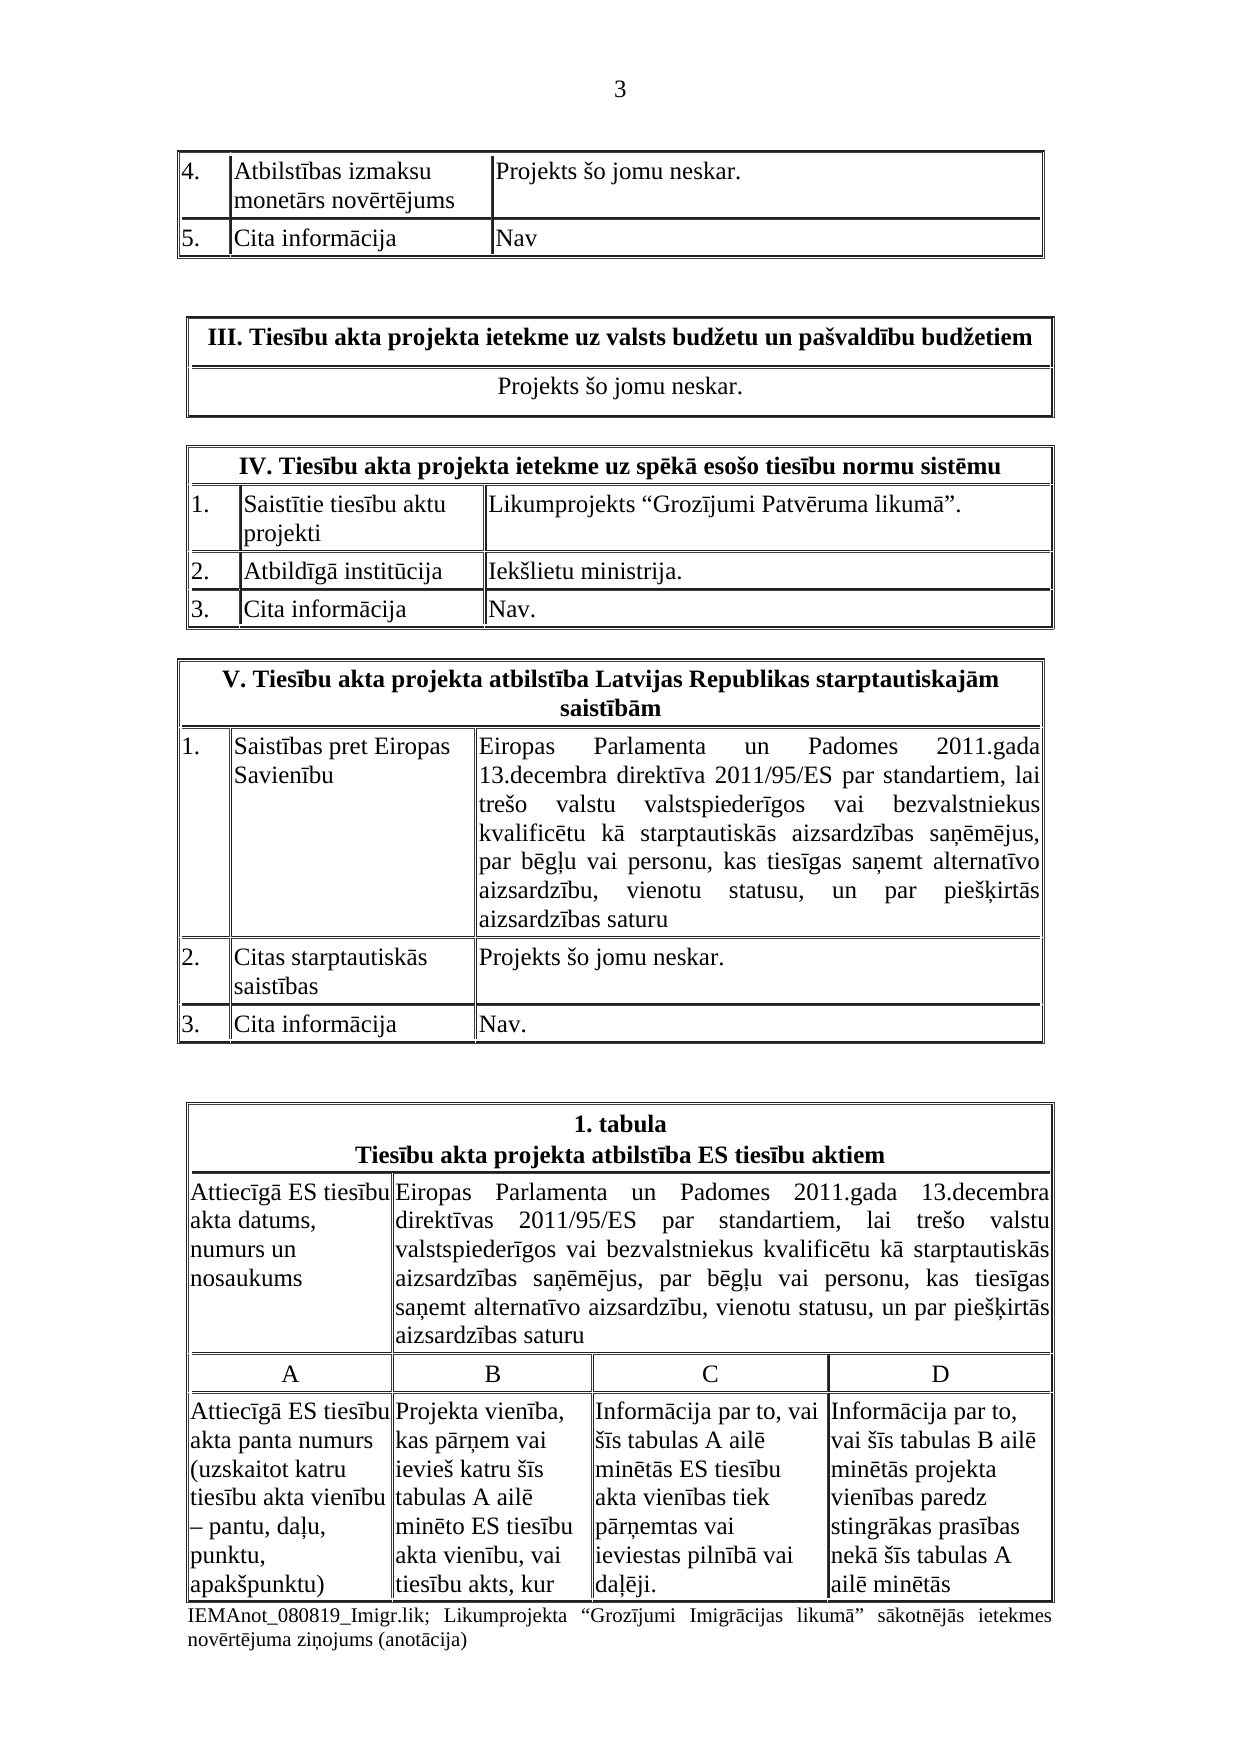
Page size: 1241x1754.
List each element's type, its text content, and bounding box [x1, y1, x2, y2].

table_cell Likumprojekts “Grozījumi Patvēruma likumā”. [485, 483, 1053, 550]
table_cell 1. [188, 483, 240, 550]
table_cell Projekts šo jomu neskar. [189, 365, 1052, 415]
table_cell Cita informācija [230, 220, 492, 255]
table_cell Cita informācija [231, 1006, 476, 1041]
table_cell Saistītie tiesību aktu projekti [242, 486, 483, 550]
table_header IV. Tiesību akta projekta ietekme uz spēkā esošo tiesību normu sistēmu [189, 448, 1051, 483]
table_cell Saistības pret Eiropas Savienību [232, 729, 474, 936]
table_header 1. tabula Tiesību akta projekta atbilstība ES tiesību aktiem [189, 1105, 1051, 1171]
table_cell Eiropas Parlamenta un Padomes 2011.gada 13.decembra direktīvas 2011/95/ES par standartiem, lai trešo valstu valstspiederīgos vai bezvalstniekus kvalificētu kā starptautiskās aizsardzības saņēmējus, par bēgļu vai personu, kas tiesīgas saņemt alternatīvo aizsardzību, vienotu statusu, un par piešķirtās aizsardzības saturu [394, 1171, 1051, 1352]
table_cell Attiecīgā ES tiesību akta datums, numurs un nosaukums [189, 1171, 391, 1352]
table_cell 3. [178, 1003, 231, 1041]
table_cell Atbildīgā institūcija [242, 553, 483, 588]
table_cell 1. [180, 725, 229, 936]
table_cell Atbilstības izmaksu monetārs novērtējums [230, 153, 492, 217]
table_cell Projekts šo jomu neskar. [492, 153, 1042, 217]
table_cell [828, 1391, 1053, 1600]
table_cell B [394, 1355, 591, 1391]
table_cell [188, 1391, 393, 1600]
table_cell D [828, 1352, 1053, 1391]
table_cell 4. [180, 153, 230, 217]
table_cell Cita informācija [240, 588, 485, 626]
table_header III. Tiesību akta projekta ietekme uz valsts budžetu un pašvaldību budžetiem [189, 319, 1051, 365]
table_cell 2. [188, 550, 240, 588]
table_cell Eiropas Parlamenta un Padomes 2011.gada 13.decembra direktīva 2011/95/ES par standartiem, lai trešo valstu valstspiederīgos vai bezvalstniekus kvalificētu kā starptautiskās aizsardzības saņēmējus, par bēgļu vai personu, kas tiesīgas saņemt alternatīvo aizsardzību, vienotu statusu, un par piešķirtās aizsardzības saturu [477, 725, 1042, 936]
table_cell 3. [188, 588, 240, 626]
table_cell 2. [178, 936, 231, 1003]
table_header V. Tiesību akta projekta atbilstība Latvijas Republikas starptautiskajām saistībām [180, 662, 1042, 725]
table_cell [393, 1394, 592, 1600]
table_cell 5. [180, 217, 230, 255]
table_cell Citas starptautiskās saistības [232, 939, 474, 1003]
table_cell C [594, 1355, 827, 1391]
table_cell A [188, 1352, 393, 1391]
table_cell Nav [492, 217, 1042, 255]
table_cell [593, 1394, 828, 1600]
